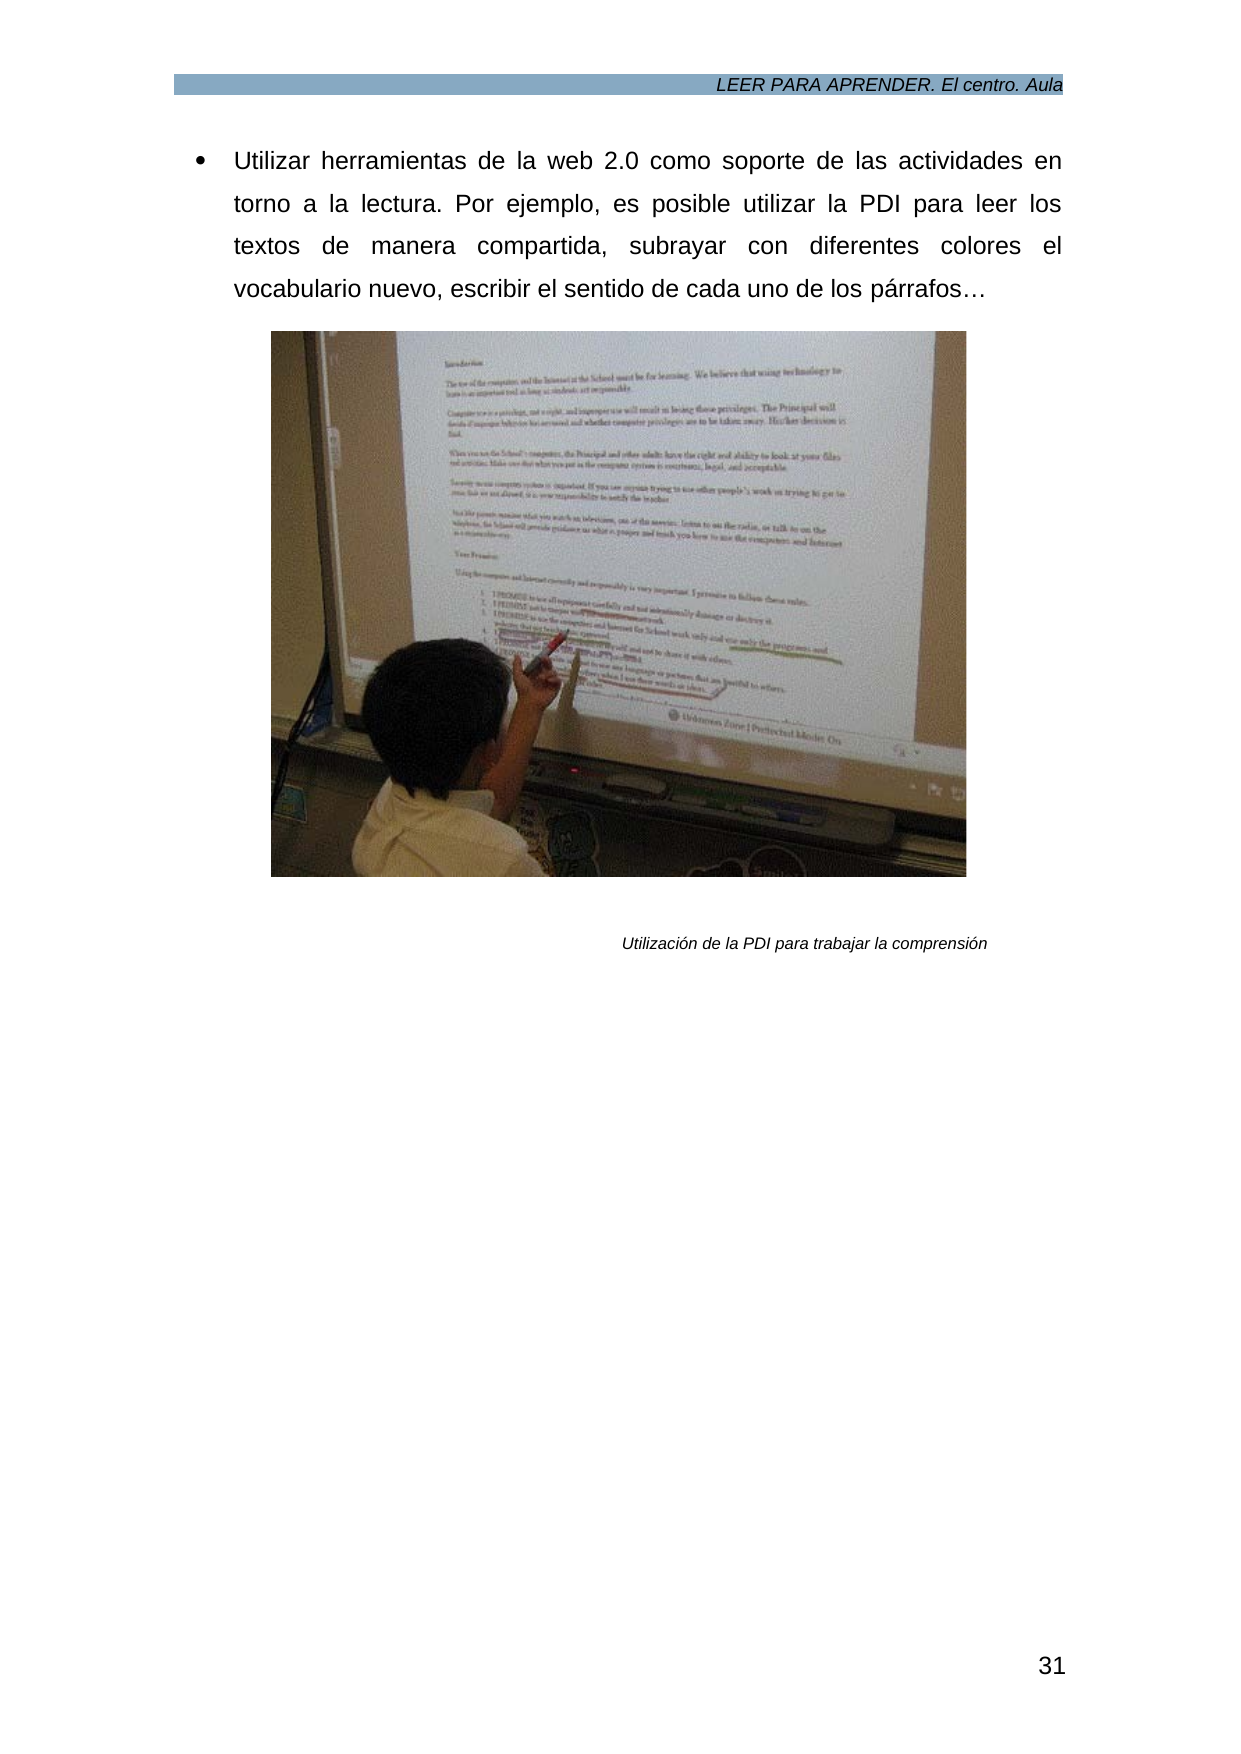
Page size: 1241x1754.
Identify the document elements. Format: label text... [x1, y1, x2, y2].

list Utilizar herramientas de la web 2.0 como soporte de las actividades en torno a la lectura. Por ejemplo, es posible utilizar la PDI para leer los textos de manera compartida, subrayar con diferentes colores el vocabulario nuevo, escribir el sentido de cada uno de los párrafos… [196, 146, 1063, 303]
picture [271, 331, 967, 877]
text Utilización de la PDI para trabajar la comprensión [622, 934, 1073, 953]
